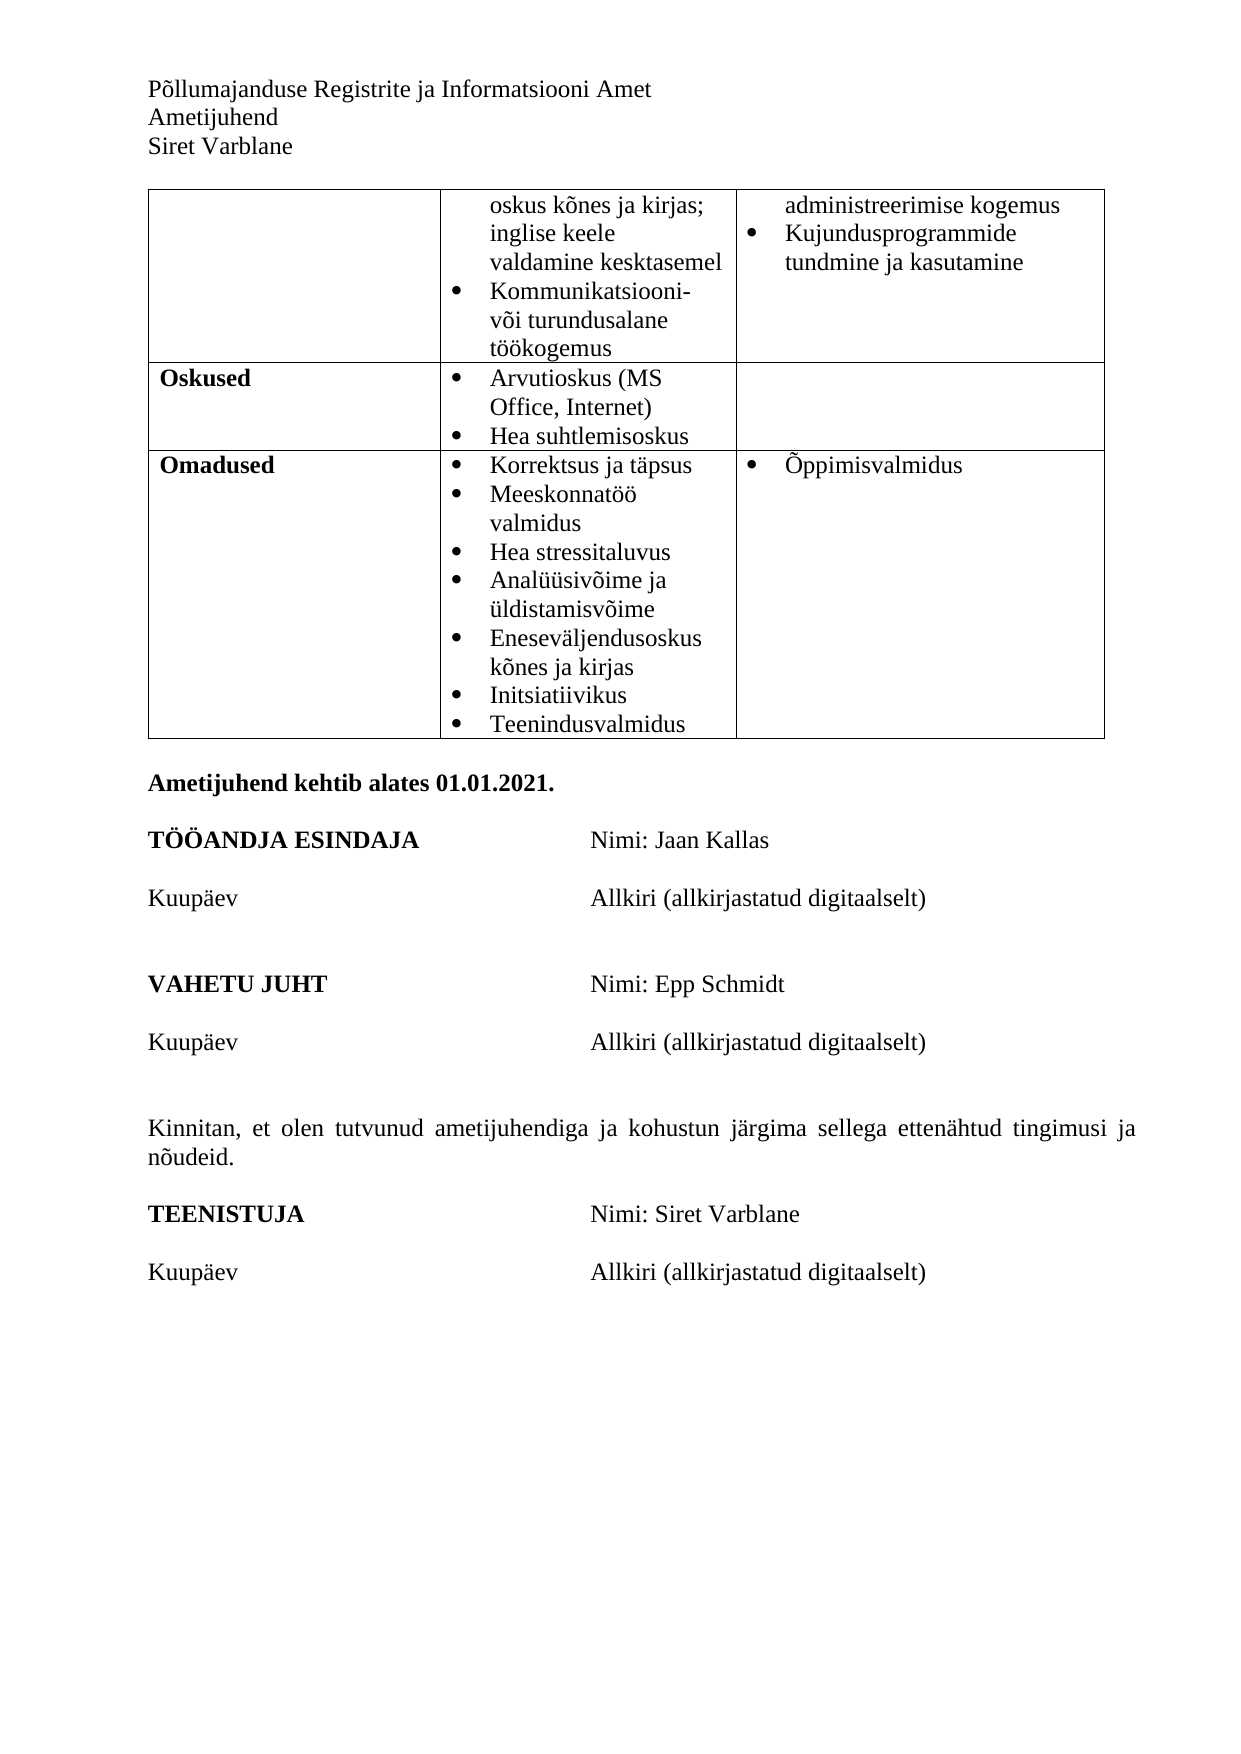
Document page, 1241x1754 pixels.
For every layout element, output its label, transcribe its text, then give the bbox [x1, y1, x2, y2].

table_cell Õppimisvalmidus [737, 451, 1104, 738]
table_cell Oskused [149, 363, 440, 449]
text TEENISTUJA Nimi: Siret Varblane [148, 1199, 1137, 1228]
table_cell Omadused [149, 451, 440, 738]
text Kinnitan, et olen tutvunud ametijuhendiga ja kohustun järgima sellega ettenähtud tingimusi ja nõudeid. [148, 1113, 1137, 1170]
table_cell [737, 190, 1104, 362]
text Kuupäev Allkiri (allkirjastatud digitaalselt) [148, 1257, 1137, 1285]
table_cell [441, 190, 736, 362]
table_cell Korrektsus ja täpsus Meeskonnatöö valmidus Hea stressitaluvus Analüüsivõime ja üldistamisvõime Eneseväljendusoskus kõnes ja kirjas Initsiatiivikus Teenindusvalmidus [441, 451, 736, 738]
text Kuupäev Allkiri (allkirjastatud digitaalselt) [148, 883, 1137, 912]
text VAHETU JUHT Nimi: Epp Schmidt [148, 969, 1137, 998]
text Ametijuhend kehtib alates 01.01.2021. [148, 768, 1137, 797]
text Kuupäev Allkiri (allkirjastatud digitaalselt) [148, 1027, 1137, 1055]
table_cell [737, 363, 1104, 449]
text TÖÖANDJA ESINDAJA Nimi: Jaan Kallas [148, 825, 1137, 854]
table_cell Arvutioskus (MS Office, Internet) Hea suhtlemisoskus [441, 363, 736, 449]
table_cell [149, 190, 440, 362]
